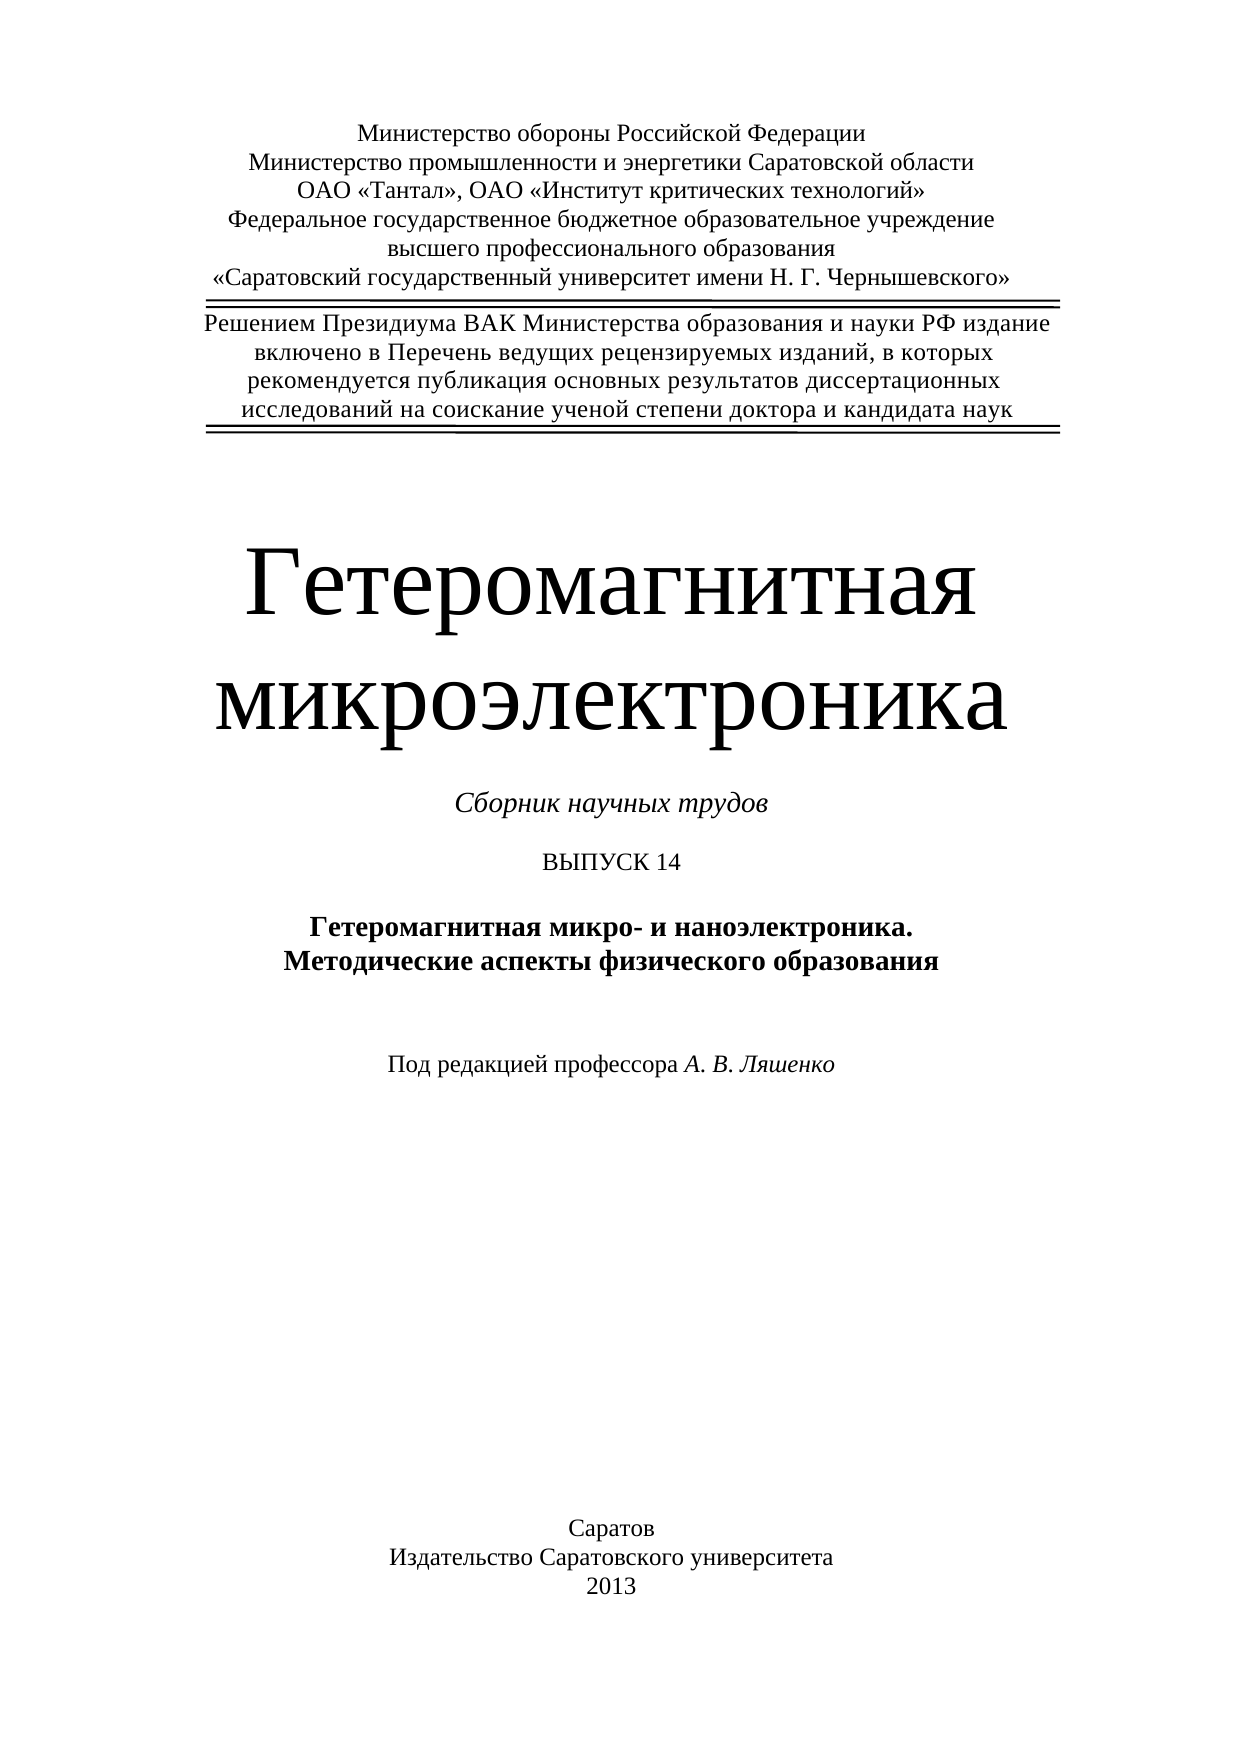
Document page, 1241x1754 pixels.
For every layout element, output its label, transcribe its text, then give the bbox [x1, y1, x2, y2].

text 2013 [136, 1571, 1087, 1600]
text Выпуск 14 [136, 847, 1087, 876]
text «Саратовский государственный университет имени Н. Г. Чернышевского» [136, 262, 1087, 291]
text Гетеромагнитная [136, 521, 1087, 636]
text Сборник научных трудов [136, 785, 1087, 818]
text Гетеромагнитная микро- и наноэлектроника. [136, 909, 1087, 943]
text ОАО «Тантал», ОАО «Институт критических технологий» [136, 176, 1087, 204]
text микроэлектроника [136, 636, 1087, 751]
text Под редакцией профессора А. В. Ляшенко [136, 1049, 1087, 1077]
text Федеральное государственное бюджетное образовательное учреждение [136, 204, 1087, 233]
text высшего профессионального образования [136, 233, 1087, 262]
text Министерство обороны Российской Федерации [136, 118, 1087, 147]
text Издательство Саратовского университета [136, 1542, 1087, 1571]
text Министерство промышленности и энергетики Саратовской области [136, 147, 1087, 176]
text Саратов [136, 1513, 1087, 1542]
text Методические аспекты физического образования [136, 943, 1087, 976]
